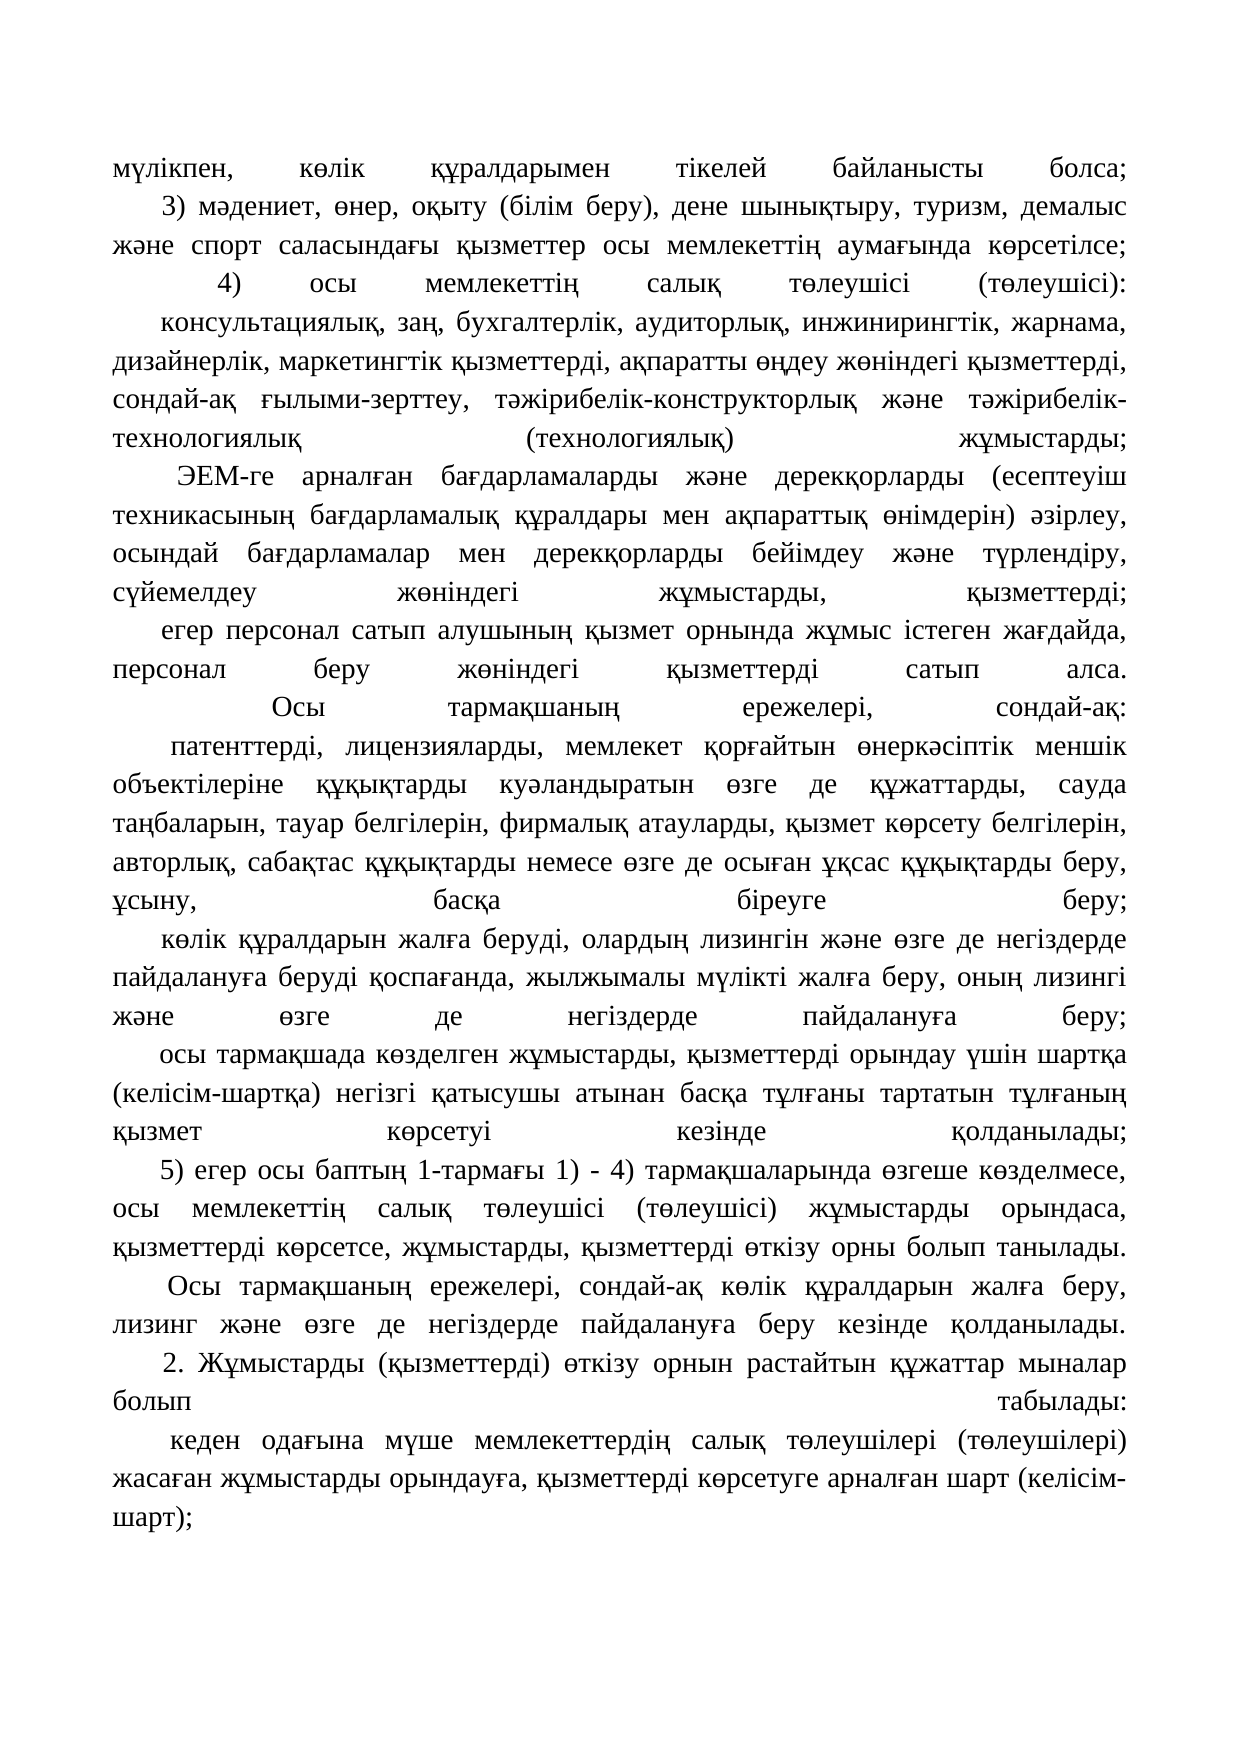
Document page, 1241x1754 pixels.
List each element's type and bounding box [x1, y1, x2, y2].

text [112, 150, 1128, 1532]
